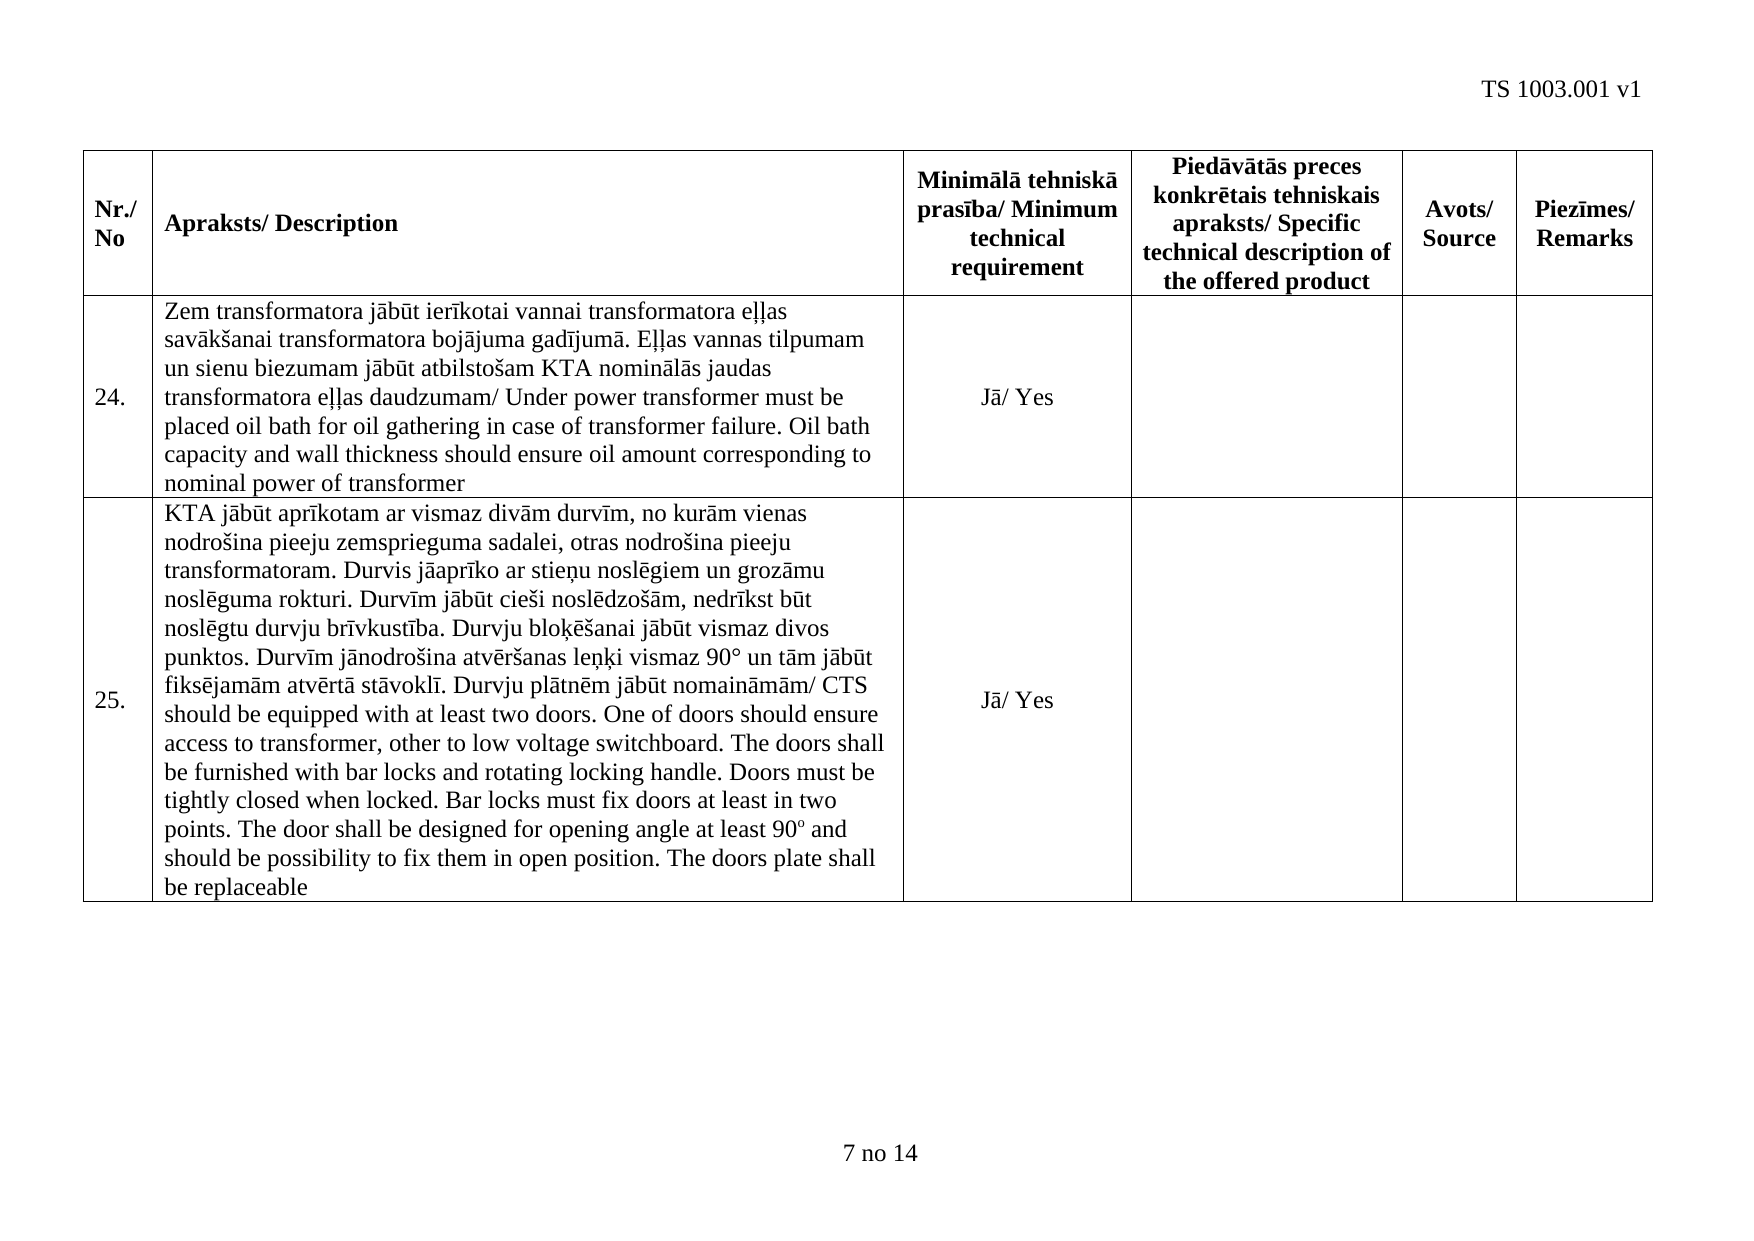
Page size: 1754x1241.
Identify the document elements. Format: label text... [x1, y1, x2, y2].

table_header Piezīmes/ Remarks [1517, 151, 1652, 295]
table_cell [84, 296, 152, 497]
table_cell [1517, 296, 1652, 497]
table_cell [1517, 498, 1652, 901]
table_header Piedāvātās preces konkrētais tehniskais apraksts/ Specific technical description of the offered product [1132, 151, 1402, 295]
table_cell [1132, 296, 1402, 497]
table_header Avots/ Source [1403, 151, 1516, 295]
table_cell [84, 498, 152, 901]
table_cell Zem transformatora jābūt ierīkotai vannai transformatora eļļas savākšanai transformatora bojājuma gadījumā. Eļļas vannas tilpumam un sienu biezumam jābūt atbilstošam KTA nominālās jaudas transformatora eļļas daudzumam/ Under power transformer must be placed oil bath for oil gathering in case of transformer failure. Oil bath capacity and wall thickness should ensure oil amount corresponding to nominal power of transformer [153, 296, 903, 497]
table_cell [1132, 498, 1402, 901]
table_header Nr./ No [84, 151, 152, 295]
table_header Apraksts/ Description [153, 151, 903, 295]
table_cell KTA jābūt aprīkotam ar vismaz divām durvīm, no kurām vienas nodrošina pieeju zemsprieguma sadalei, otras nodrošina pieeju transformatoram. Durvis jāaprīko ar stieņu noslēgiem un grozāmu noslēguma rokturi. Durvīm jābūt cieši noslēdzošām, nedrīkst būt noslēgtu durvju brīvkustība. Durvju bloķēšanai jābūt vismaz divos punktos. Durvīm jānodrošina atvēršanas leņķi vismaz 90° un tām jābūt fiksējamām atvērtā stāvoklī. Durvju plātnēm jābūt nomaināmām/ CTS should be equipped with at least two doors. One of doors should ensure access to transformer, other to low voltage switchboard. The doors shall be furnished with bar locks and rotating locking handle. Doors must be tightly closed when locked. Bar locks must fix doors at least in two points. The door shall be designed for opening angle at least 90o and should be possibility to fix them in open position. The doors plate shall be replaceable [153, 498, 903, 901]
table_cell [1403, 498, 1516, 901]
table_header Minimālā tehniskā prasība/ Minimum technical requirement [904, 151, 1131, 295]
table_cell Jā/ Yes [904, 296, 1131, 497]
table_cell [1403, 296, 1516, 497]
table_cell Jā/ Yes [904, 498, 1131, 901]
